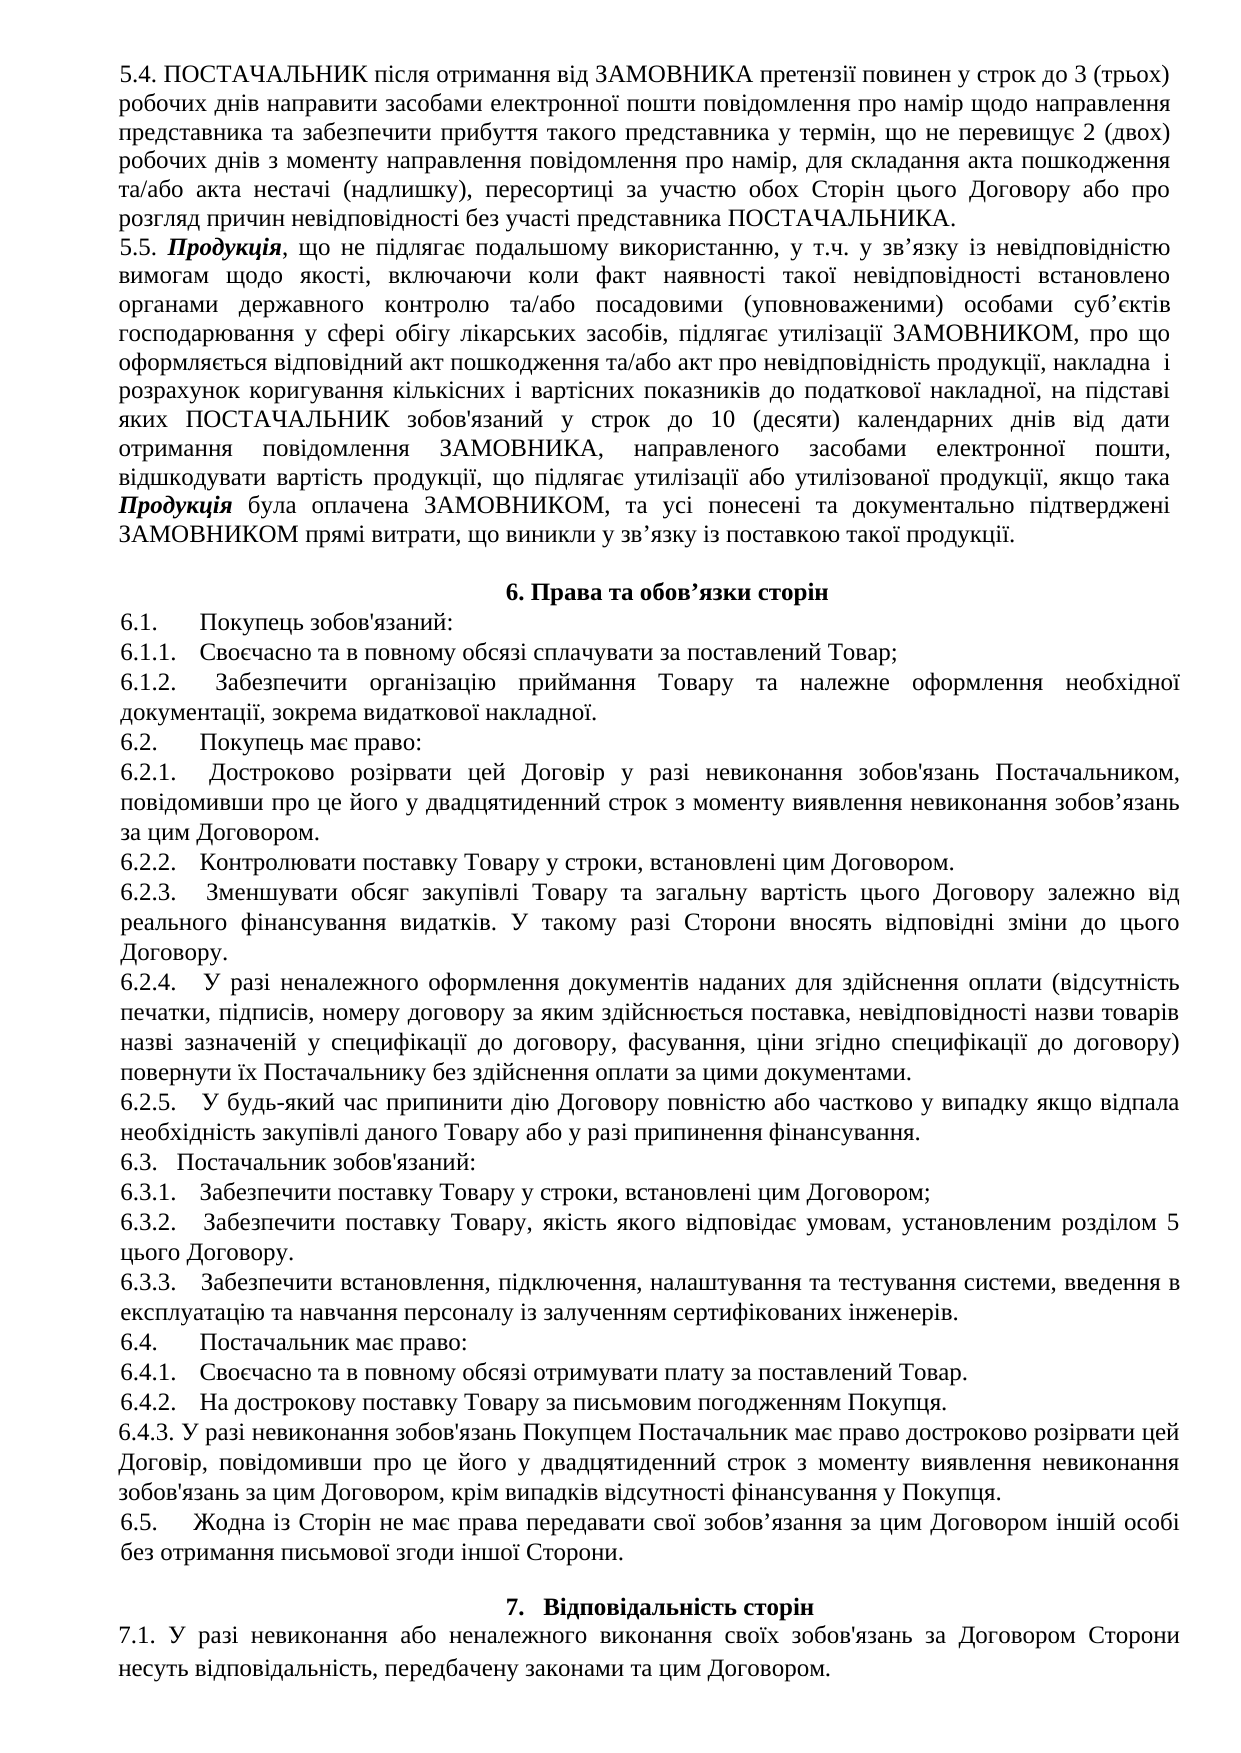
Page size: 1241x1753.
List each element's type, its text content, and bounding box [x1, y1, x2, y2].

text 6. Права та обов’язки сторін [506, 577, 1181, 607]
list Покупець зобов'язаний: [120, 607, 1181, 637]
list Покупець має право: [120, 727, 1181, 757]
list Забезпечити встановлення, підключення, налаштування та тестування системи, введення в експлуатацію та навчання персоналу із залученням сертифікованих інженерів. [120, 1267, 1181, 1327]
list Своєчасно та в повному обсязі сплачувати за поставлений Товар; [120, 637, 1181, 667]
list Своєчасно та в повному обсязі отримувати плату за поставлений Товар. [120, 1357, 1181, 1387]
list Забезпечити організацію приймання Товару та належне оформлення необхідної документації, зокрема видаткової накладної. [120, 667, 1181, 727]
text 5.4. ПОСТАЧАЛЬНИК після отримання від ЗАМОВНИКА претензії повинен у строк до 3 (трьох) робочих днів направити засобами електронної пошти повідомлення про намір щодо направлення представника та забезпечити прибуття такого представника у термін, що не перевищує 2 (двох) робочих днів з моменту направлення повідомлення про намір, для складання акта пошкодження та/або акта нестачі (надлишку), пересортиці за участю обох Сторін цього Договору або про розгляд причин невідповідності без участі представника ПОСТАЧАЛЬНИКА. [118, 59, 1172, 232]
list Постачальник зобов'язаний: [120, 1147, 1181, 1177]
list Контролювати поставку Товару у строки, встановлені цим Договором. [120, 847, 1181, 877]
list У разі неналежного оформлення документів наданих для здійснення оплати (відсутність печатки, підписів, номеру договору за яким здійснюється поставка, невідповідності назви товарів назві зазначеній у специфікації до договору, фасування, ціни згідно специфікації до договору) повернути їх Постачальнику без здійснення оплати за цими документами. [120, 967, 1181, 1087]
list Жодна із Сторін не має права передавати свої зобов’язання за цим Договором іншій особі без отримання письмової згоди іншої Сторони. [120, 1507, 1181, 1567]
list Забезпечити поставку Товару у строки, встановлені цим Договором; [120, 1177, 1181, 1207]
list Зменшувати обсяг закупівлі Товару та загальну вартість цього Договору залежно від реального фінансування видатків. У такому разі Сторони вносять відповідні зміни до цього Договору. [120, 877, 1181, 967]
text 6.4.3. У разі невиконання зобов'язань Покупцем Постачальник має право достроково розірвати цей Договір, повідомивши про це його у двадцятиденний строк з моменту виявлення невиконання зобов'язань за цим Договором, крім випадків відсутності фінансування у Покупця. [118, 1417, 1181, 1507]
list Відповідальність сторін [506, 1596, 1181, 1621]
text 5.5. Продукція, що не підлягає подальшому використанню, у т.ч. у зв’язку із невідповідністю вимогам щодо якості, включаючи коли факт наявності такої невідповідності встановлено органами державного контролю та/або посадовими (уповноваженими) особами суб’єктів господарювання у сфері обігу лікарських засобів, підлягає утилізації ЗАМОВНИКОМ, про що оформляється відповідний акт пошкодження та/або акт про невідповідність продукції, накладна і розрахунок коригування кількісних і вартісних показників до податкової накладної, на підставі яких ПОСТАЧАЛЬНИК зобов'язаний у строк до 10 (десяти) календарних днів від дати отримання повідомлення ЗАМОВНИКА, направленого засобами електронної пошти, відшкодувати вартість продукції, що підлягає утилізації або утилізованої продукції, якщо така Продукція була оплачена ЗАМОВНИКОМ, та усі понесені та документально підтверджені ЗАМОВНИКОМ прямі витрати, що виникли у зв’язку із поставкою такої продукції. [118, 232, 1172, 548]
list У будь-який час припинити дію Договору повністю або частково у випадку якщо відпала необхідність закупівлі даного Товару або у разі припинення фінансування. [120, 1087, 1181, 1147]
text 7.1. У разі невиконання або неналежного виконання своїх зобов'язань за Договором Сторони несуть відповідальність, передбачену законами та цим Договором. [118, 1621, 1181, 1682]
list Достроково розірвати цей Договір у разі невиконання зобов'язань Постачальником, повідомивши про це його у двадцятиденний строк з моменту виявлення невиконання зобов’язань за цим Договором. [120, 757, 1181, 847]
list На дострокову поставку Товару за письмовим погодженням Покупця. [120, 1387, 1181, 1417]
list Забезпечити поставку Товару, якість якого відповідає умовам, установленим розділом 5 цього Договору. [120, 1207, 1181, 1267]
list Постачальник має право: [120, 1327, 1181, 1357]
